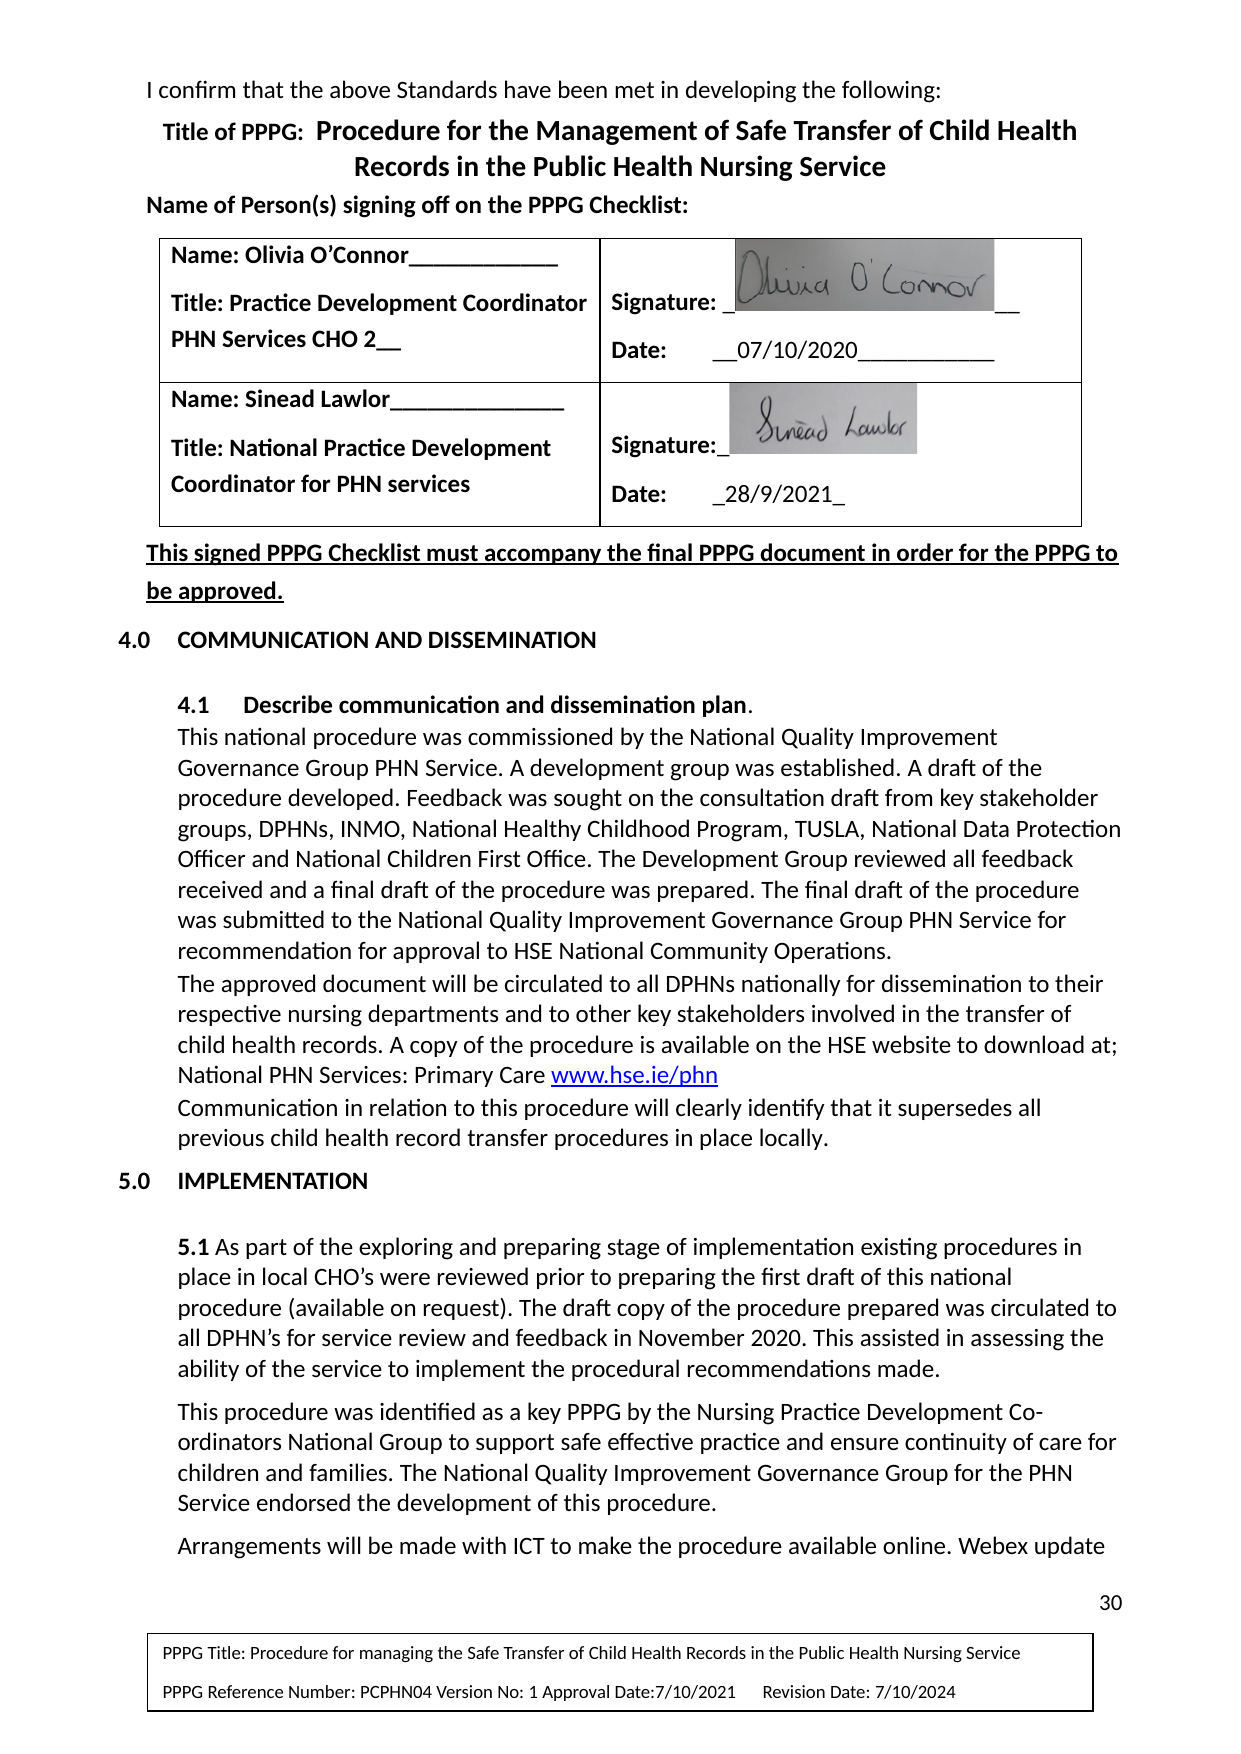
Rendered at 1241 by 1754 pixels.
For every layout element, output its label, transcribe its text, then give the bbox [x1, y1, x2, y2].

list This signed PPPG Checklist must accompany the final PPPG document in order for the PPPG to be approved. [146, 537, 1122, 606]
text Title of PPPG: Procedure for the Management of Safe Transfer of Child Health Records in the Public Health Nursing Service [118, 112, 1122, 183]
table_header Name: Olivia O’Connor____________ Title: Practice Development Coordinator PHN Services CHO 2__ [160, 239, 599, 382]
text Communication in relation to this procedure will clearly identify that it supersedes all previous child health record transfer procedures in place locally. [177, 1092, 1122, 1153]
picture [735, 239, 995, 311]
text This procedure was identified as a key PPPG by the Nursing Practice Development Co-ordinators National Group to support safe effective practice and ensure continuity of care for children and families. The National Quality Improvement Governance Group for the PHN Service endorsed the development of this procedure. [177, 1396, 1122, 1518]
table_cell Signature:_ Date: _28/9/2021_ [601, 383, 1081, 526]
table_header Signature: ___ Date: __07/10/2020___________ [601, 239, 1081, 382]
text 5.1 As part of the exploring and preparing stage of implementation existing procedures in place in local CHO’s were reviewed prior to preparing the first draft of this national procedure (available on request). The draft copy of the procedure prepared was circulated to all DPHN’s for service review and feedback in November 2020. This assisted in assessing the ability of the service to implement the procedural recommendations made. [177, 1231, 1122, 1383]
subtitle 4.0 COMMUNICATION AND DISSEMINATION [118, 624, 1122, 654]
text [177, 1530, 1122, 1561]
text 4.1 Describe communication and dissemination plan. [133, 689, 1122, 719]
text The approved document will be circulated to all DPHNs nationally for dissemination to their respective nursing departments and to other key stakeholders involved in the transfer of child health records. A copy of the procedure is available on the HSE website to download at; National PHN Services: Primary Care www.hse.ie/phn [177, 968, 1122, 1090]
table_cell Name: Sinead Lawlor______________ Title: National Practice Development Coordinator for PHN services [160, 383, 599, 526]
text This national procedure was commissioned by the National Quality Improvement Governance Group PHN Service. A development group was established. A draft of the procedure developed. Feedback was sought on the consultation draft from key stakeholder groups, DPHNs, INMO, National Healthy Childhood Program, TUSLA, National Data Protection Officer and National Children First Office. The Development Group reviewed all feedback received and a final draft of the procedure was prepared. The final draft of the procedure was submitted to the National Quality Improvement Governance Group PHN Service for recommendation for approval to HSE National Community Operations. [177, 722, 1122, 966]
picture [729, 383, 918, 454]
list I confirm that the above Standards have been met in developing the following: [146, 74, 1122, 104]
list Name of Person(s) signing off on the PPPG Checklist: [146, 189, 1122, 220]
subtitle 5.0 IMPLEMENTATION [118, 1166, 1122, 1196]
